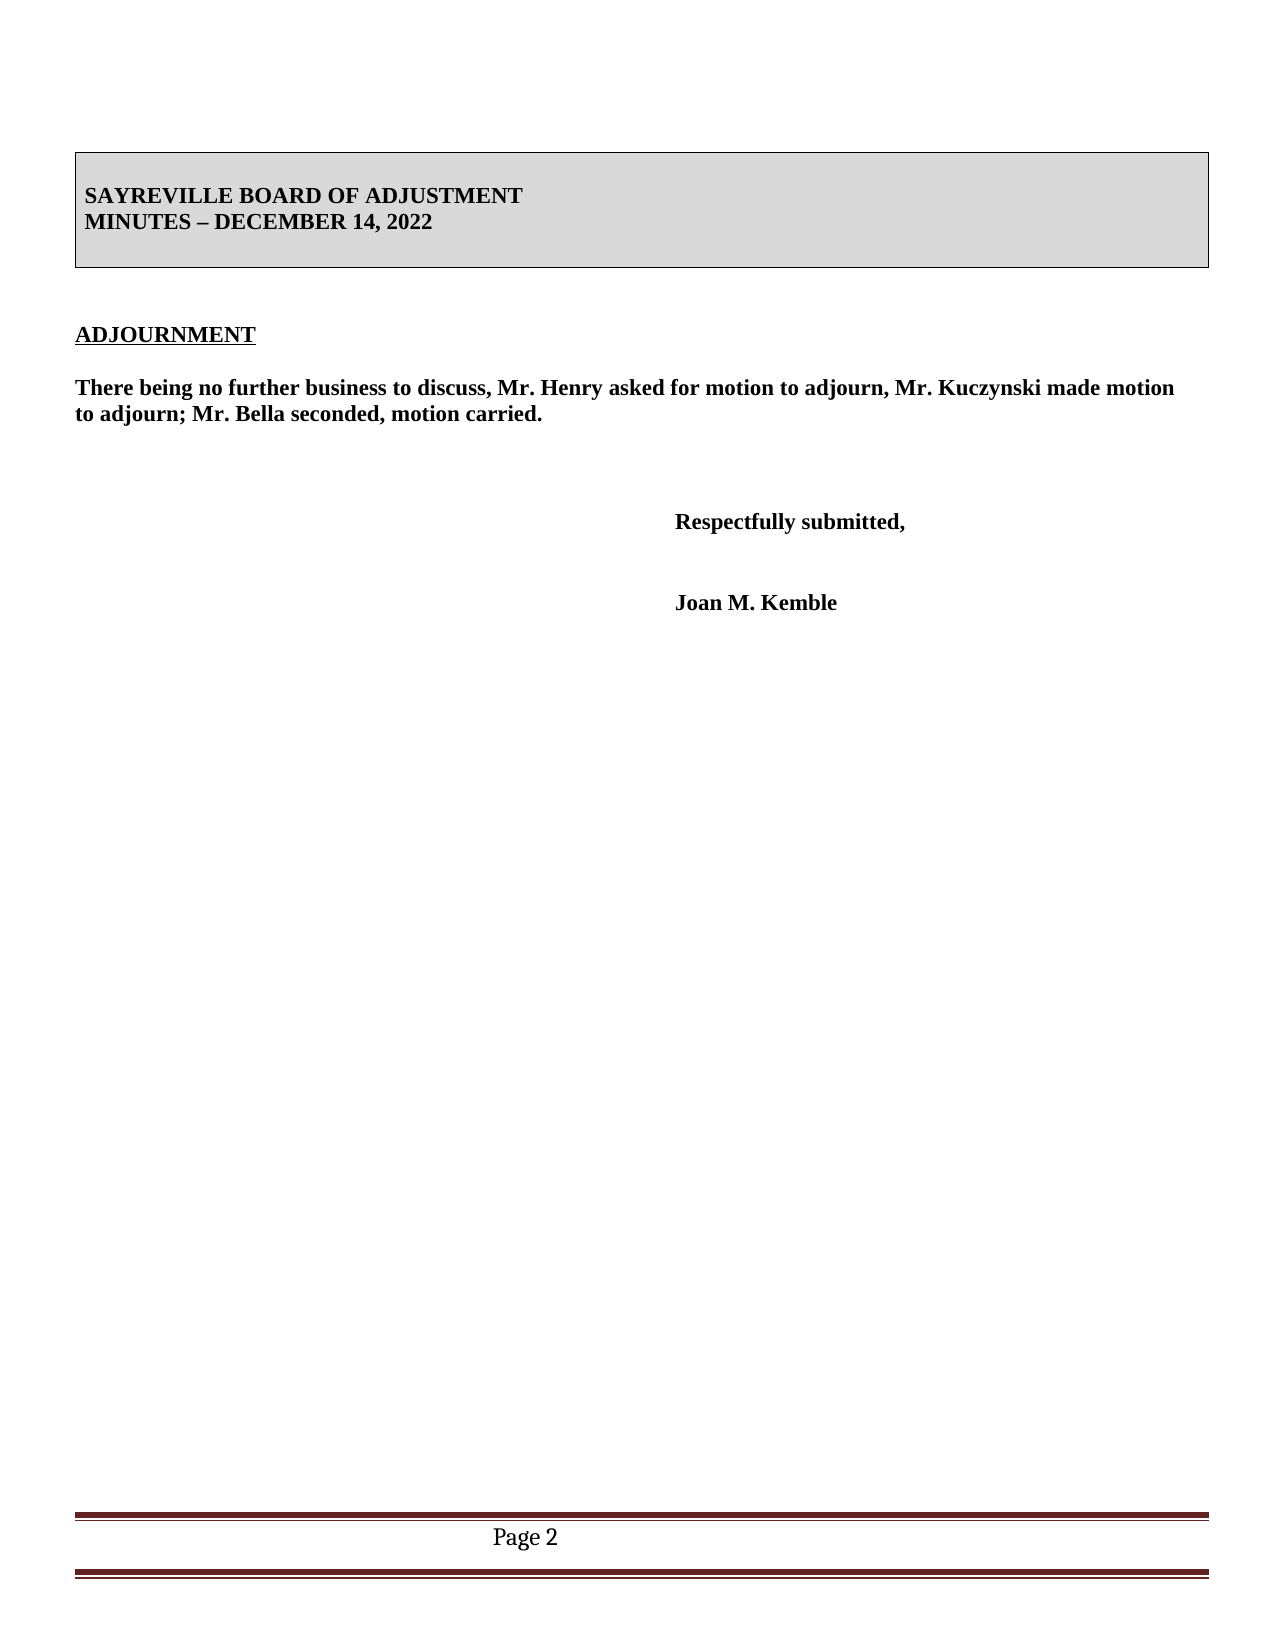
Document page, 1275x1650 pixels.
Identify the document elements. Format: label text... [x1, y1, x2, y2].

text Respectfully submitted, [75, 508, 1199, 534]
text There being no further business to discuss, Mr. Henry asked for motion to adjourn, Mr. Kuczynski made motion to adjourn; Mr. Bella seconded, motion carried. [75, 373, 1199, 426]
text ADJOURNMENT [75, 321, 1199, 347]
text Joan M. Kemble [75, 560, 1199, 616]
text SAYREVILLE BOARD OF ADJUSTMENT [76, 179, 1208, 205]
text MINUTES – DECEMBER 14, 2022 [76, 205, 1208, 231]
